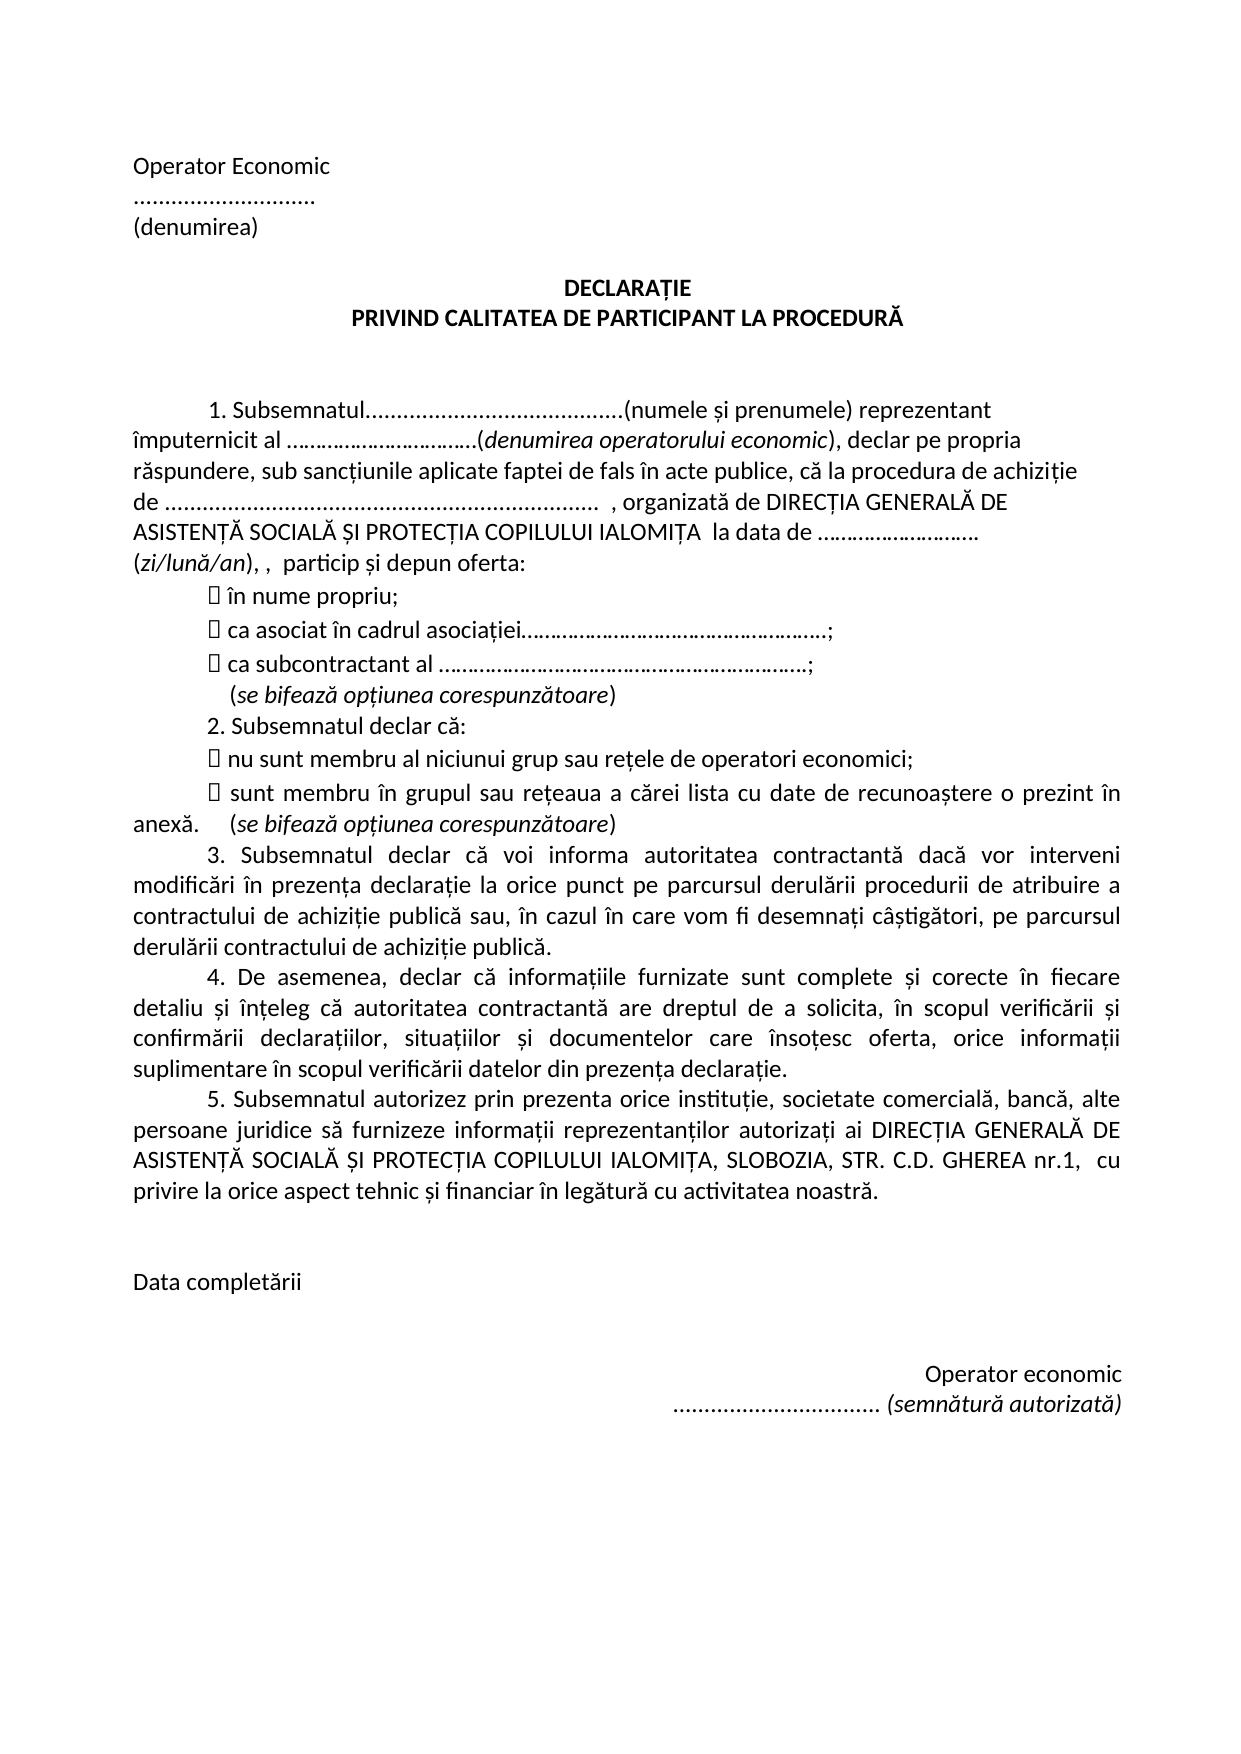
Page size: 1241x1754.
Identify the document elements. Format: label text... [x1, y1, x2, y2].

text ............................. [133, 181, 1122, 211]
text  ca asociat în cadrul asociaţiei……………………………………………..; [133, 611, 1122, 645]
text  nu sunt membru al niciunui grup sau reţele de operatori economici; [133, 741, 1122, 774]
text 4. De asemenea, declar că informaţiile furnizate sunt complete şi corecte în fiecare detaliu şi înţeleg că autoritatea contractantă are dreptul de a solicita, în scopul verificării şi confirmării declaraţiilor, situaţiilor şi documentelor care însoţesc oferta, orice informaţii suplimentare în scopul verificării datelor din prezenţa declaraţie. [133, 961, 1122, 1083]
text 5. Subsemnatul autorizez prin prezenta orice instituţie, societate comercială, bancă, alte persoane juridice să furnizeze informaţii reprezentanţilor autorizaţi ai DIRECŢIA GENERALĂ DE ASISTENŢĂ SOCIALĂ ŞI PROTECŢIA COPILULUI IALOMIŢA, SLOBOZIA, STR. C.D. GHEREA nr.1, cu privire la orice aspect tehnic şi financiar în legătură cu activitatea noastră. [133, 1083, 1122, 1205]
text DECLARAŢIE [133, 272, 1122, 303]
text  în nume propriu; [133, 577, 1122, 611]
text Operator Economic [133, 150, 1122, 181]
text  sunt membru în grupul sau reţeaua a cărei lista cu date de recunoaştere o prezint în anexă. (se bifează opţiunea corespunzătoare) [133, 774, 1122, 839]
text  ca subcontractant al ……………………………………………………….; [133, 645, 1122, 679]
text 2. Subsemnatul declar că: [133, 710, 1122, 741]
text (se bifează opţiunea corespunzătoare) [133, 679, 1122, 710]
text 3. Subsemnatul declar că voi informa autoritatea contractantă dacă vor interveni modificări în prezenţa declaraţie la orice punct pe parcursul derulării procedurii de atribuire a contractului de achiziţie publică sau, în cazul în care vom fi desemnaţi câştigători, pe parcursul derulării contractului de achiziţie publică. [133, 839, 1122, 961]
text Data completării [133, 1266, 1122, 1297]
text Operator economic [133, 1358, 1122, 1388]
text ................................. (semnătură autorizată) [133, 1388, 1122, 1419]
text PRIVIND CALITATEA DE PARTICIPANT LA PROCEDURĂ [133, 303, 1122, 333]
text (denumirea) [133, 211, 1122, 242]
text 1. Subsemnatul.........................................(numele şi prenumele) reprezentant împuternicit al ……………………………(denumirea operatorului economic), declar pe propria răspundere, sub sancţiunile aplicate faptei de fals în acte publice, că la procedura de achiziție de ..................................................................... , organizată de DIRECŢIA GENERALĂ DE ASISTENŢĂ SOCIALĂ ŞI PROTECŢIA COPILULUI IALOMIŢA la data de ………………………. (zi/lună/an), , particip şi depun oferta: [133, 394, 1122, 577]
